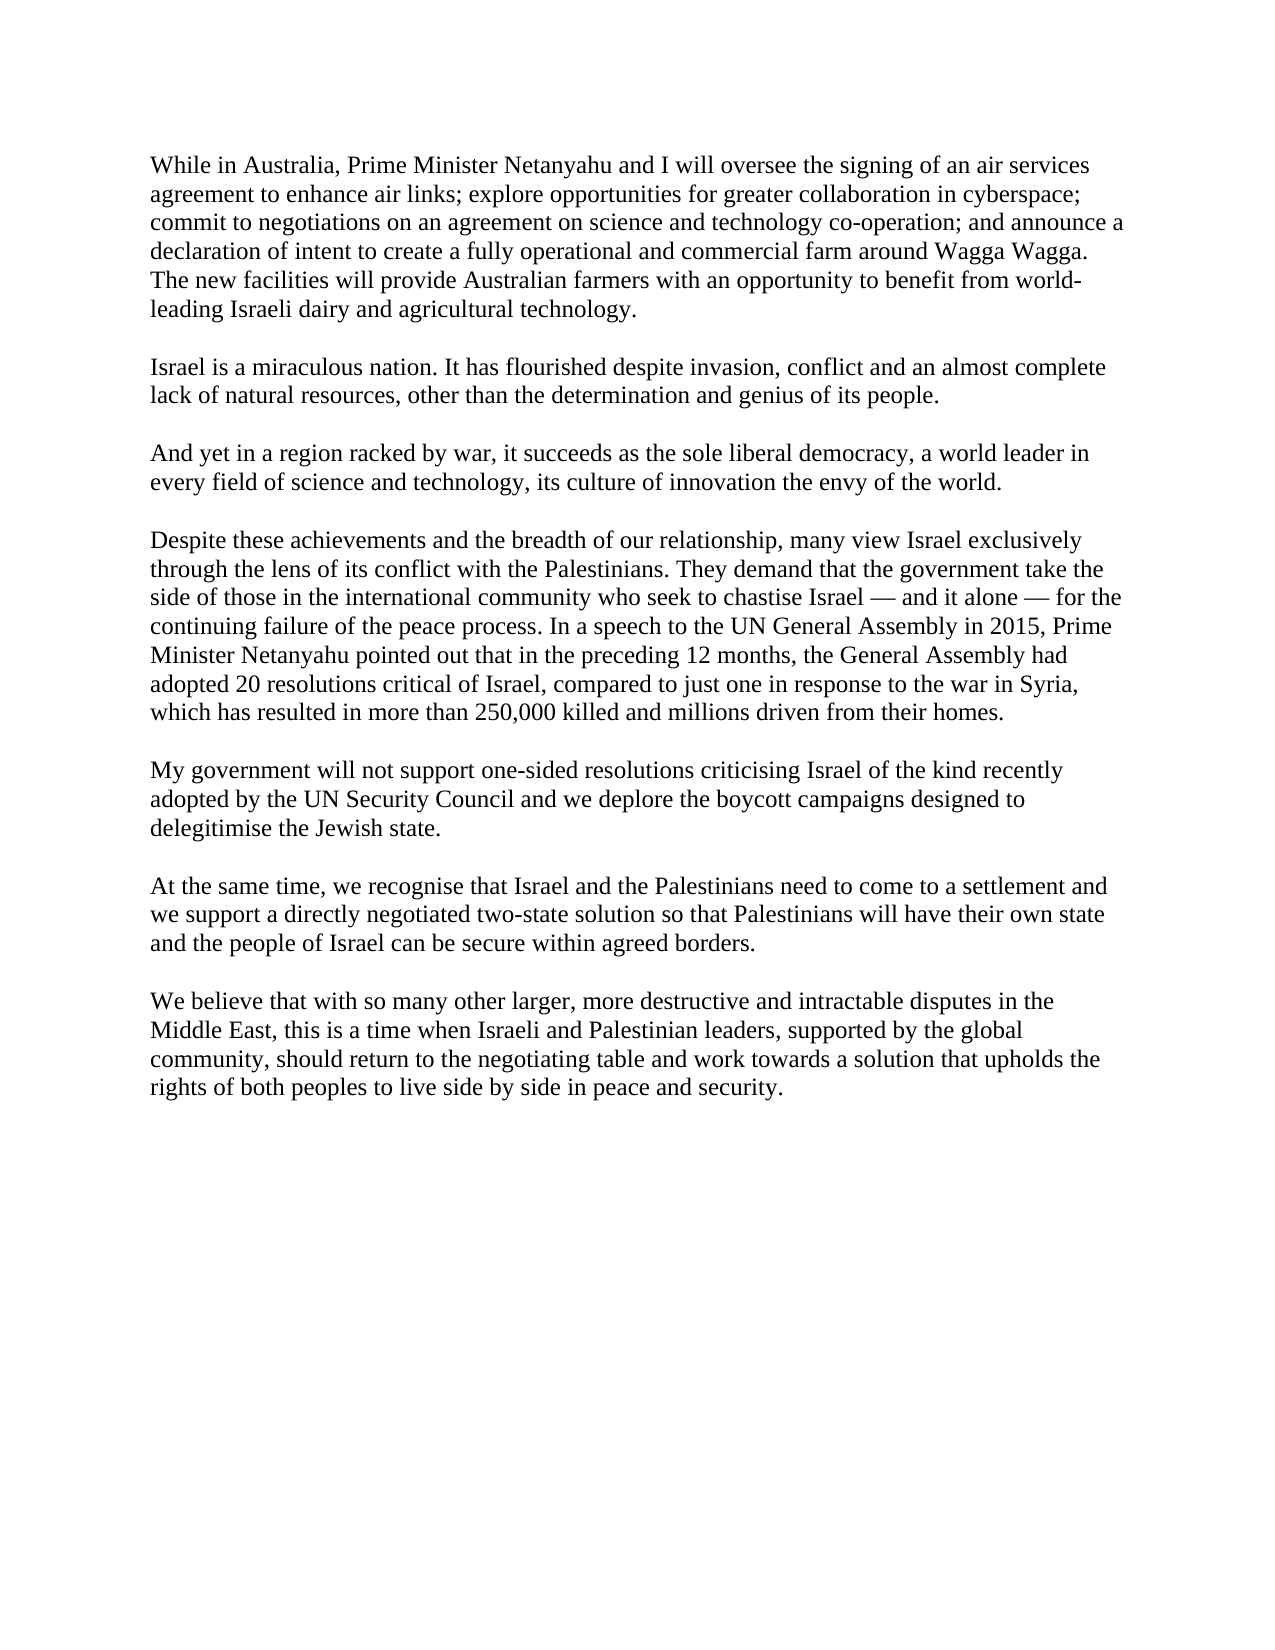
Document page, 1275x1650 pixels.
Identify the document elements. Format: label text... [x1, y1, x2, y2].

text We believe that with so many other larger, more destructive and intractable disputes in the Middle East, this is a time when Israeli and Palestinian leaders, supported by the global community, should return to the negotiating table and work towards a solution that upholds the rights of both peoples to live side by side in peace and security. [150, 986, 1125, 1101]
text Despite these achievements and the breadth of our relationship, many view Israel exclusively through the lens of its conflict with the Palestinians. They demand that the government take the side of those in the international community who seek to chastise Israel — and it alone — for the continuing failure of the peace process. In a speech to the UN General Assembly in 2015, Prime Minister Netanyahu pointed out that in the preceding 12 months, the General Assembly had adopted 20 resolutions critical of Israel, compared to just one in response to the war in Syria, which has resulted in more than 250,000 killed and millions driven from their homes. [150, 525, 1125, 726]
text My government will not support one-sided resolutions criticising Israel of the kind recently adopted by the UN Security Council and we deplore the boycott campaigns designed to delegitimise the Jewish state. [150, 755, 1125, 842]
text While in Australia, Prime Minister Netanyahu and I will oversee the signing of an air services agreement to enhance air links; explore opportunities for greater collaboration in cyberspace; commit to negotiations on an agreement on science and technology co-operation; and announce a declaration of intent to create a fully operational and commercial farm around Wagga Wagga. The new facilities will provide Australian farmers with an opportunity to benefit from world-leading Israeli dairy and agricultural technology. [150, 150, 1125, 322]
text Israel is a miraculous nation. It has flourished despite invasion, conflict and an almost complete lack of natural resources, other than the determination and genius of its people. [150, 352, 1125, 409]
text And yet in a region racked by war, it succeeds as the sole liberal democracy, a world leader in every field of science and technology, its culture of innovation the envy of the world. [150, 438, 1125, 496]
text At the same time, we recognise that Israel and the Palestinians need to come to a settlement and we support a directly negotiated two-state solution so that Palestinians will have their own state and the people of Israel can be secure within agreed borders. [150, 871, 1125, 957]
